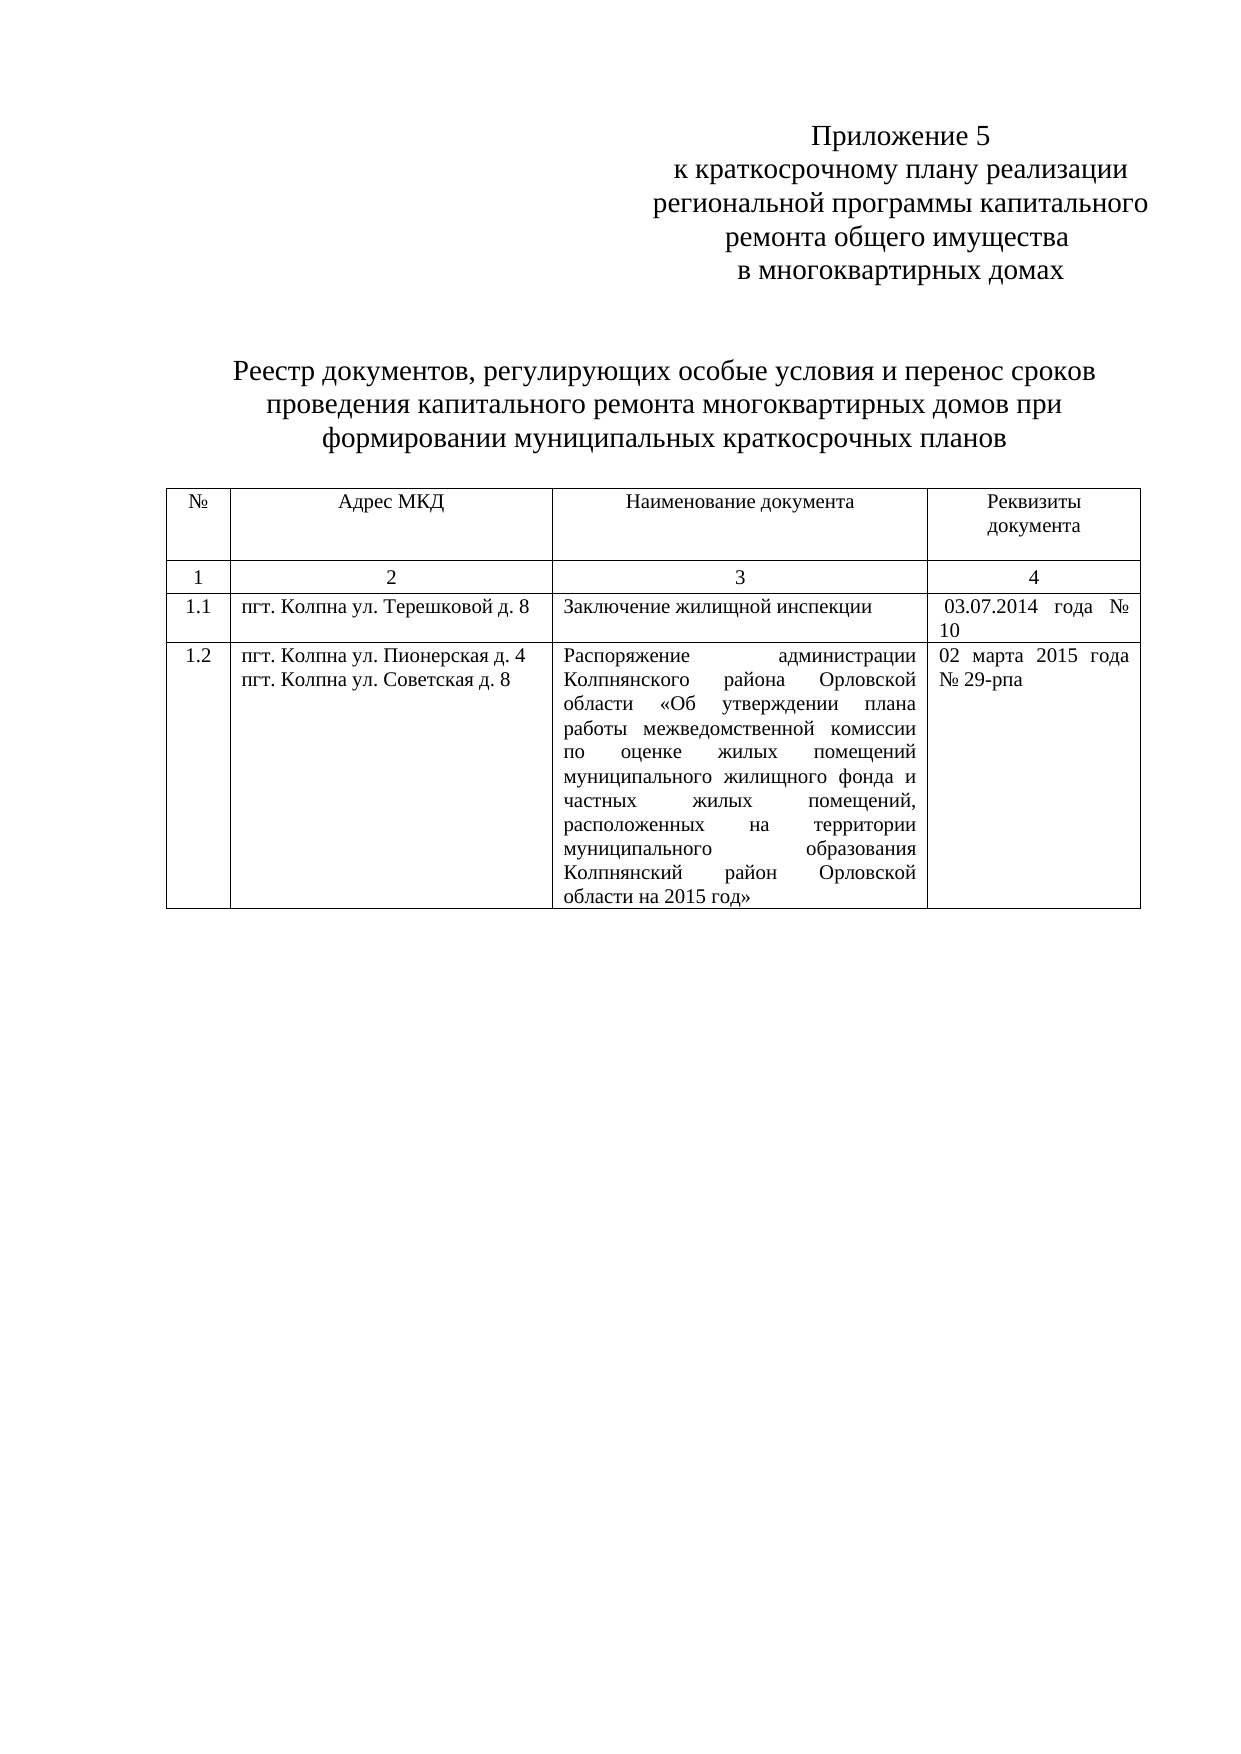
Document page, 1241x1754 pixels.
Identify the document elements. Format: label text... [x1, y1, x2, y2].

table_cell 2 [231, 561, 552, 593]
table_header Реквизиты документа [928, 489, 1140, 560]
table_header Адрес МКД [231, 489, 552, 560]
text Реестр документов, регулирующих особые условия и перенос сроков проведения капитального ремонта многоквартирных домов при формировании муниципальных краткосрочных планов [177, 353, 1152, 453]
table_cell Заключение жилищной инспекции [553, 594, 927, 642]
table_cell 3 [553, 561, 927, 593]
table_cell 1.1 [167, 594, 230, 642]
table_cell 03.07.2014 года № 10 [928, 594, 1140, 642]
table_cell пгт. Колпна ул. Пионерская д. 4 пгт. Колпна ул. Советская д. 8 [231, 643, 552, 908]
table_cell 02 марта 2015 года № 29-рпа [928, 643, 1140, 908]
table_header Наименование документа [553, 489, 927, 560]
text Приложение 5 к краткосрочному плану реализации региональной программы капитального ремонта общего имущества в многоквартирных домах [650, 118, 1152, 286]
table_cell пгт. Колпна ул. Терешковой д. 8 [231, 594, 552, 642]
table_header № [167, 489, 230, 560]
table_cell Распоряжение администрации Колпнянского района Орловской области «Об утверждении плана работы межведомственной комиссии по оценке жилых помещений муниципального жилищного фонда и частных жилых помещений, расположенных на территории муниципального образования Колпнянский район Орловской области на 2015 год» [553, 643, 927, 908]
table_cell 1 [167, 561, 230, 593]
table_cell 1.2 [167, 643, 230, 908]
table_cell 4 [928, 561, 1140, 593]
